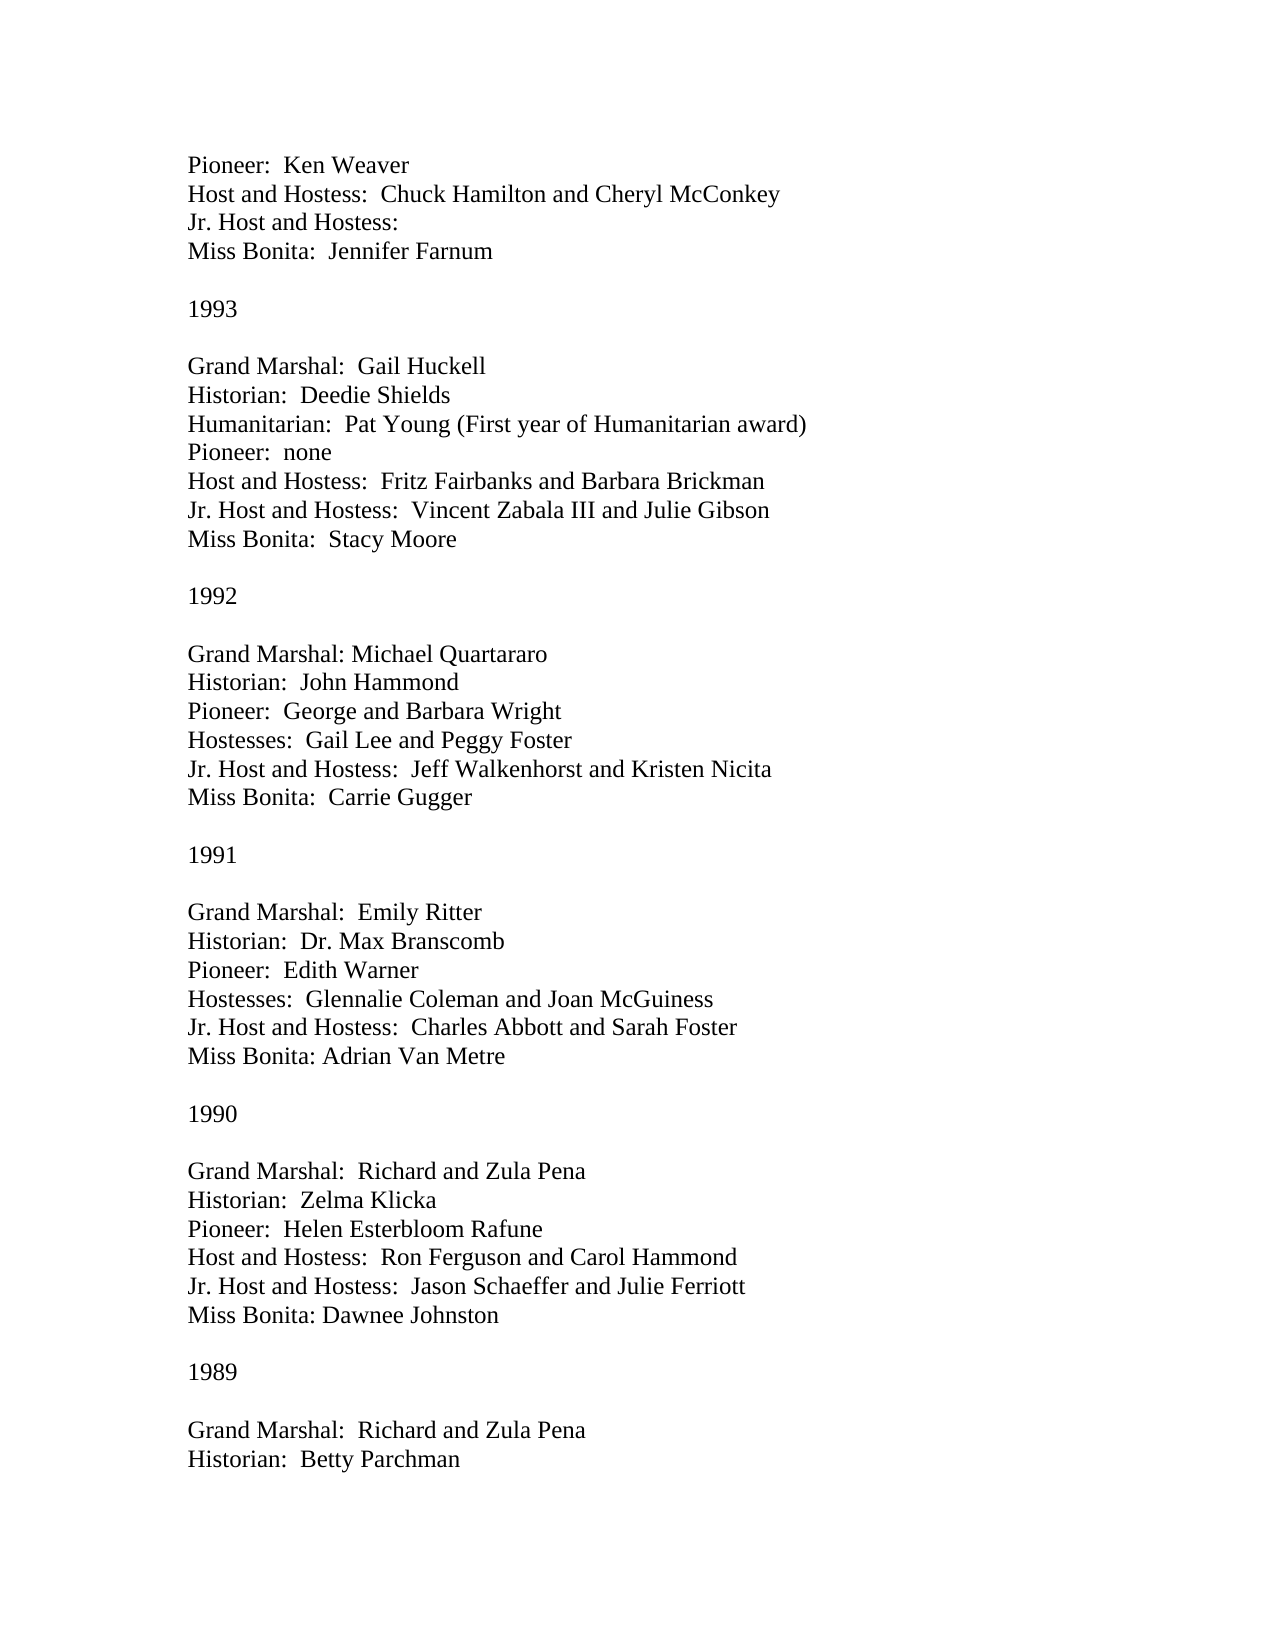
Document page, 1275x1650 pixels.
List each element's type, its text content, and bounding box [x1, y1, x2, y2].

text Jr. Host and Hostess: Jeff Walkenhorst and Kristen Nicita [187, 754, 1087, 782]
text 1990 [187, 1099, 1087, 1127]
text 1992 [187, 581, 1087, 610]
text Grand Marshal: Richard and Zula Pena [187, 1156, 1087, 1185]
text 1989 [187, 1357, 1087, 1386]
text Jr. Host and Hostess: Jason Schaeffer and Julie Ferriott [187, 1271, 1087, 1300]
text 1991 [187, 840, 1087, 869]
text Host and Hostess: Fritz Fairbanks and Barbara Brickman [187, 466, 1087, 495]
text Miss Bonita: Stacy Moore [187, 524, 1087, 552]
text Hostesses: Gail Lee and Peggy Foster [187, 725, 1087, 754]
text Host and Hostess: Chuck Hamilton and Cheryl McConkey [187, 179, 1087, 207]
text 1993 [187, 294, 1087, 322]
text Miss Bonita: Carrie Gugger [187, 782, 1087, 811]
text Historian: John Hammond [187, 667, 1087, 696]
text Jr. Host and Hostess: [187, 207, 1087, 236]
text Jr. Host and Hostess: Vincent Zabala III and Julie Gibson [187, 495, 1087, 524]
text Historian: Dr. Max Branscomb [187, 926, 1087, 955]
text Humanitarian: Pat Young (First year of Humanitarian award) [187, 409, 1087, 437]
text Pioneer: Edith Warner [187, 955, 1087, 984]
text Historian: Zelma Klicka [187, 1185, 1087, 1214]
text Jr. Host and Hostess: Charles Abbott and Sarah Foster [187, 1012, 1087, 1041]
text Historian: Betty Parchman [187, 1444, 1087, 1472]
text Host and Hostess: Ron Ferguson and Carol Hammond [187, 1242, 1087, 1271]
text Historian: Deedie Shields [187, 380, 1087, 409]
text Pioneer: Helen Esterbloom Rafune [187, 1214, 1087, 1242]
text Miss Bonita: Jennifer Farnum [187, 236, 1087, 265]
text Grand Marshal: Gail Huckell [187, 351, 1087, 380]
text Pioneer: Ken Weaver [187, 150, 1087, 179]
text Miss Bonita: Adrian Van Metre [187, 1041, 1087, 1070]
text Pioneer: George and Barbara Wright [187, 696, 1087, 725]
text Hostesses: Glennalie Coleman and Joan McGuiness [187, 984, 1087, 1012]
text Miss Bonita: Dawnee Johnston [187, 1300, 1087, 1329]
text Grand Marshal: Emily Ritter [187, 897, 1087, 926]
text Grand Marshal: Michael Quartararo [187, 639, 1087, 667]
text Pioneer: none [187, 437, 1087, 466]
text Grand Marshal: Richard and Zula Pena [187, 1415, 1087, 1444]
